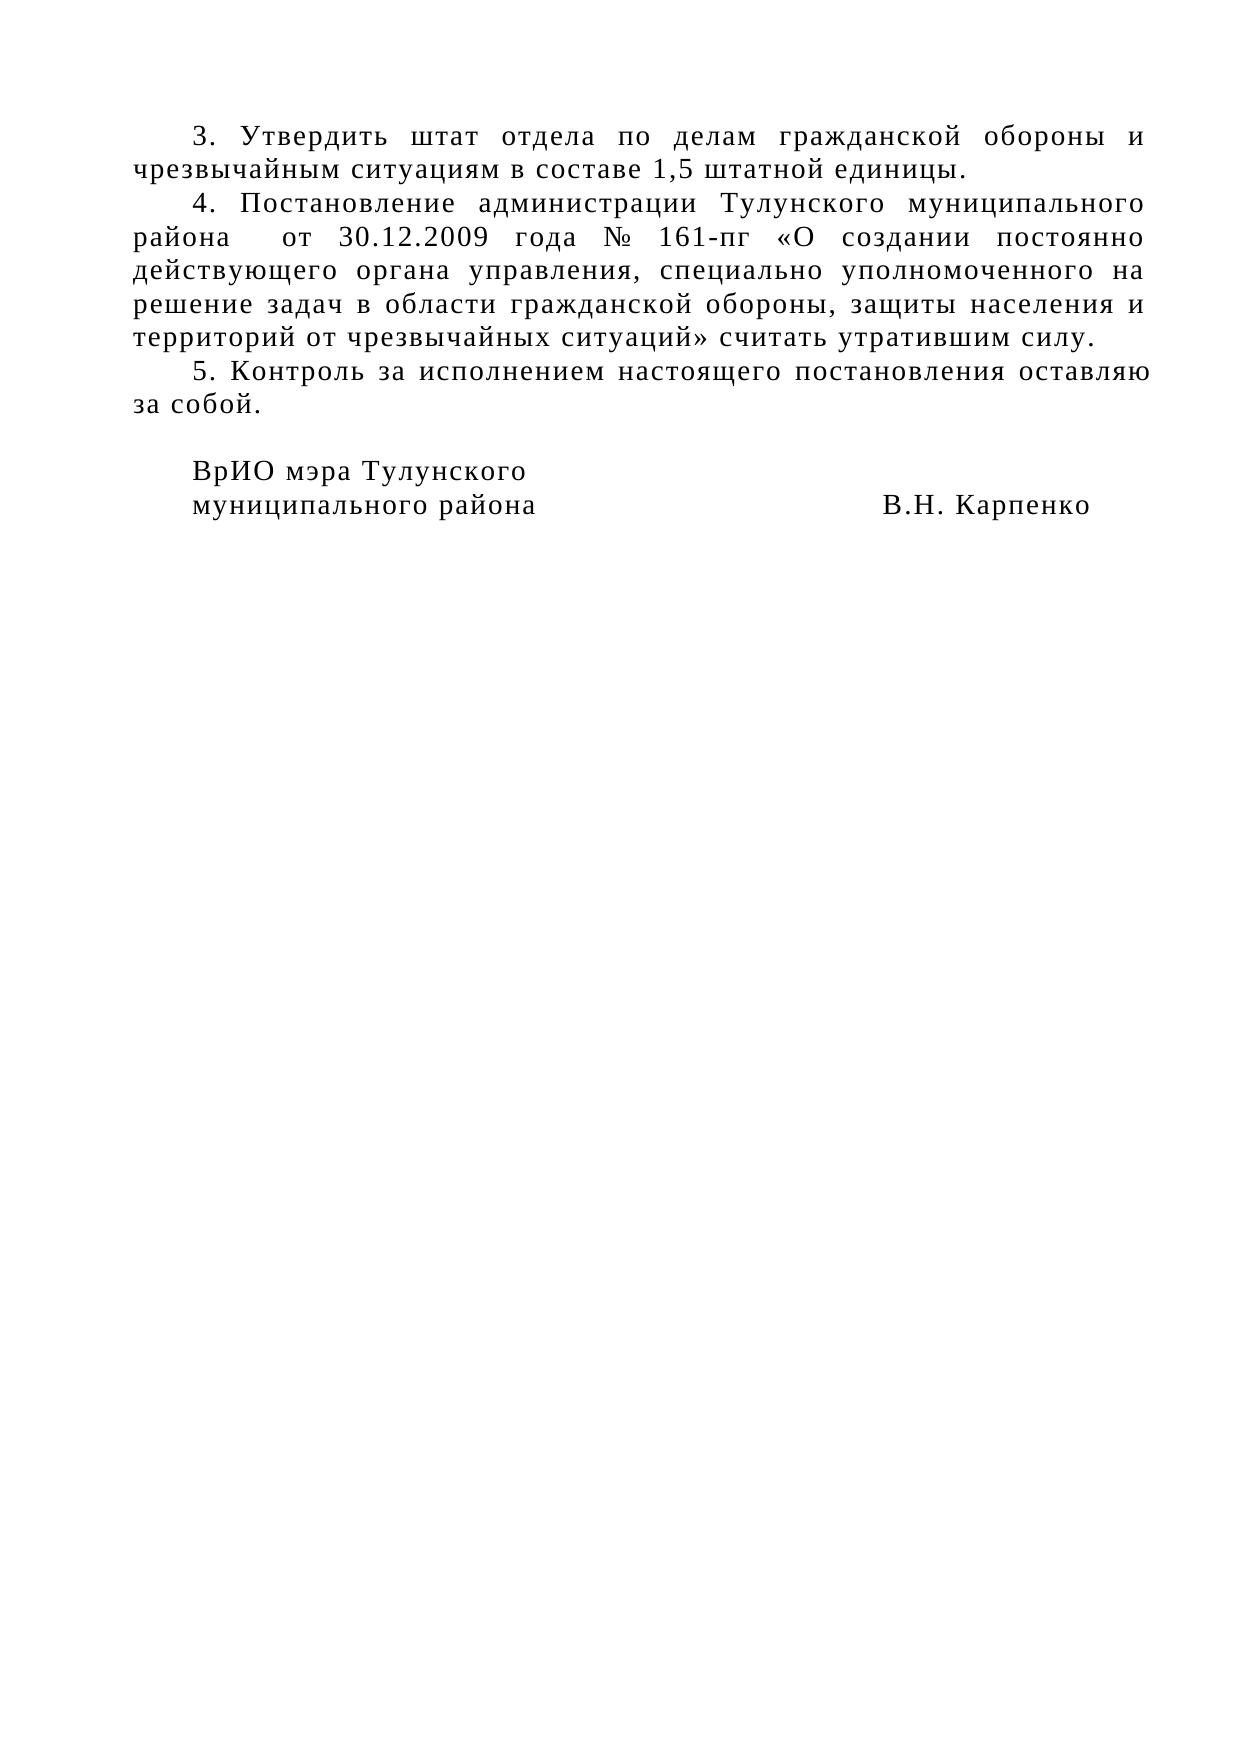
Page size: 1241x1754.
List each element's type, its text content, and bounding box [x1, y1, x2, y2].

text муниципального района В.Н. Карпенко [133, 487, 1152, 521]
text 4. Постановление администрации Тулунского муниципального района от 30.12.2009 года № 161-пг «О создании постоянно действующего органа управления, специально уполномоченного на решение задач в области гражданской обороны, защиты населения и территорий от чрезвычайных ситуаций» считать утратившим силу. [133, 185, 1145, 353]
text ВрИО мэра Тулунского [133, 453, 1152, 487]
text 3. Утвердить штат отдела по делам гражданской обороны и чрезвычайным ситуациям в составе 1,5 штатной единицы. [133, 118, 1145, 185]
text 5. Контроль за исполнением настоящего постановления оставляю за собой. [133, 353, 1152, 420]
